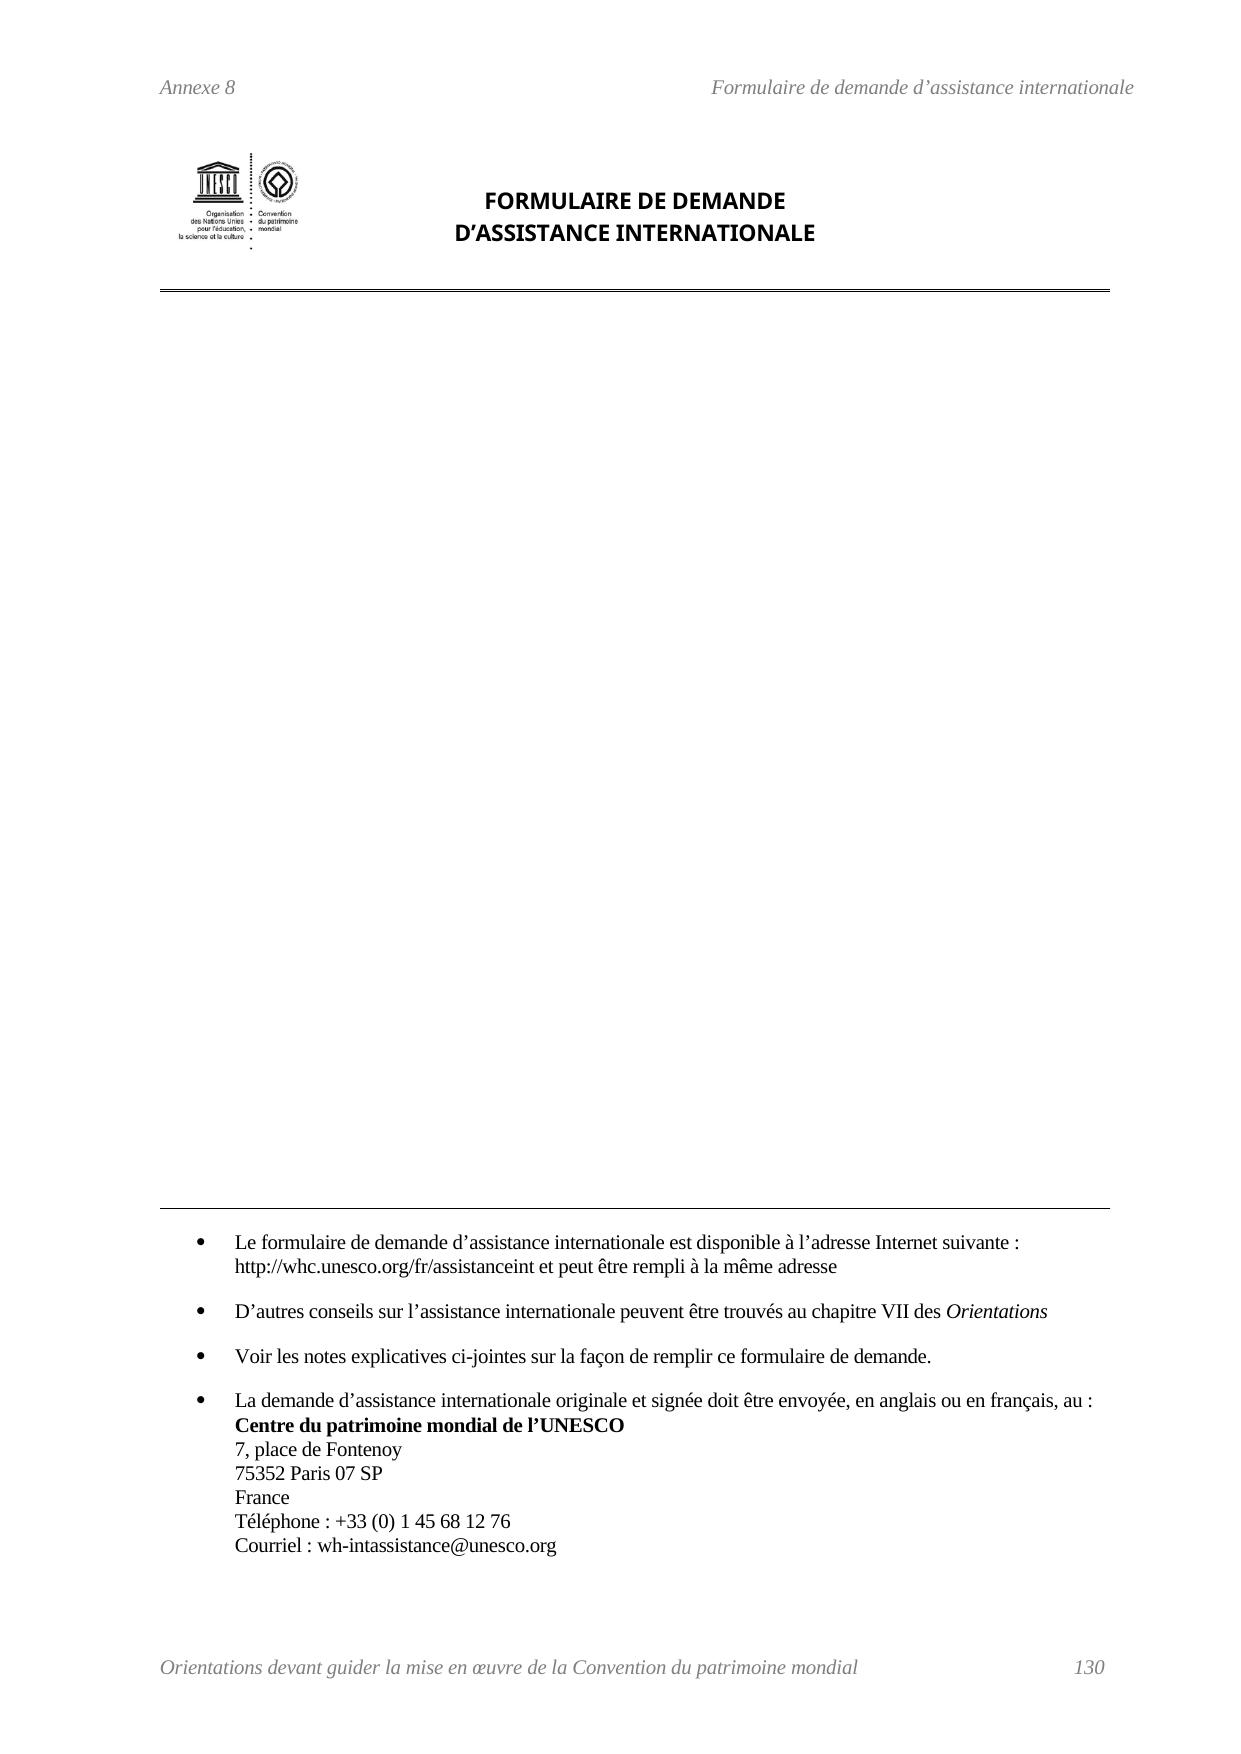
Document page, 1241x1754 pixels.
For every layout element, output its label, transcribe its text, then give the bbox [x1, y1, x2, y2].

subtitle Formulaire de demande d’Assistance internationale [159, 185, 1110, 292]
picture [159, 147, 328, 255]
list La demande d’assistance internationale originale et signée doit être envoyée, en anglais ou en français, au : Centre du patrimoine mondial de l’UNESCO 7, place de Fontenoy 75352 Paris 07 SP France Téléphone : +33 (0) 1 45 68 12 76 Courriel : wh-intassistance@unesco.org [197, 1388, 1110, 1557]
list Voir les notes explicatives ci-jointes sur la façon de remplir ce formulaire de demande. [197, 1343, 1110, 1368]
list Le formulaire de demande d’assistance internationale est disponible à l’adresse Internet suivante : http://whc.unesco.org/fr/assistanceint et peut être rempli à la même adresse [197, 1230, 1110, 1278]
list D’autres conseils sur l’assistance internationale peuvent être trouvés au chapitre VII des Orientations [197, 1299, 1110, 1323]
